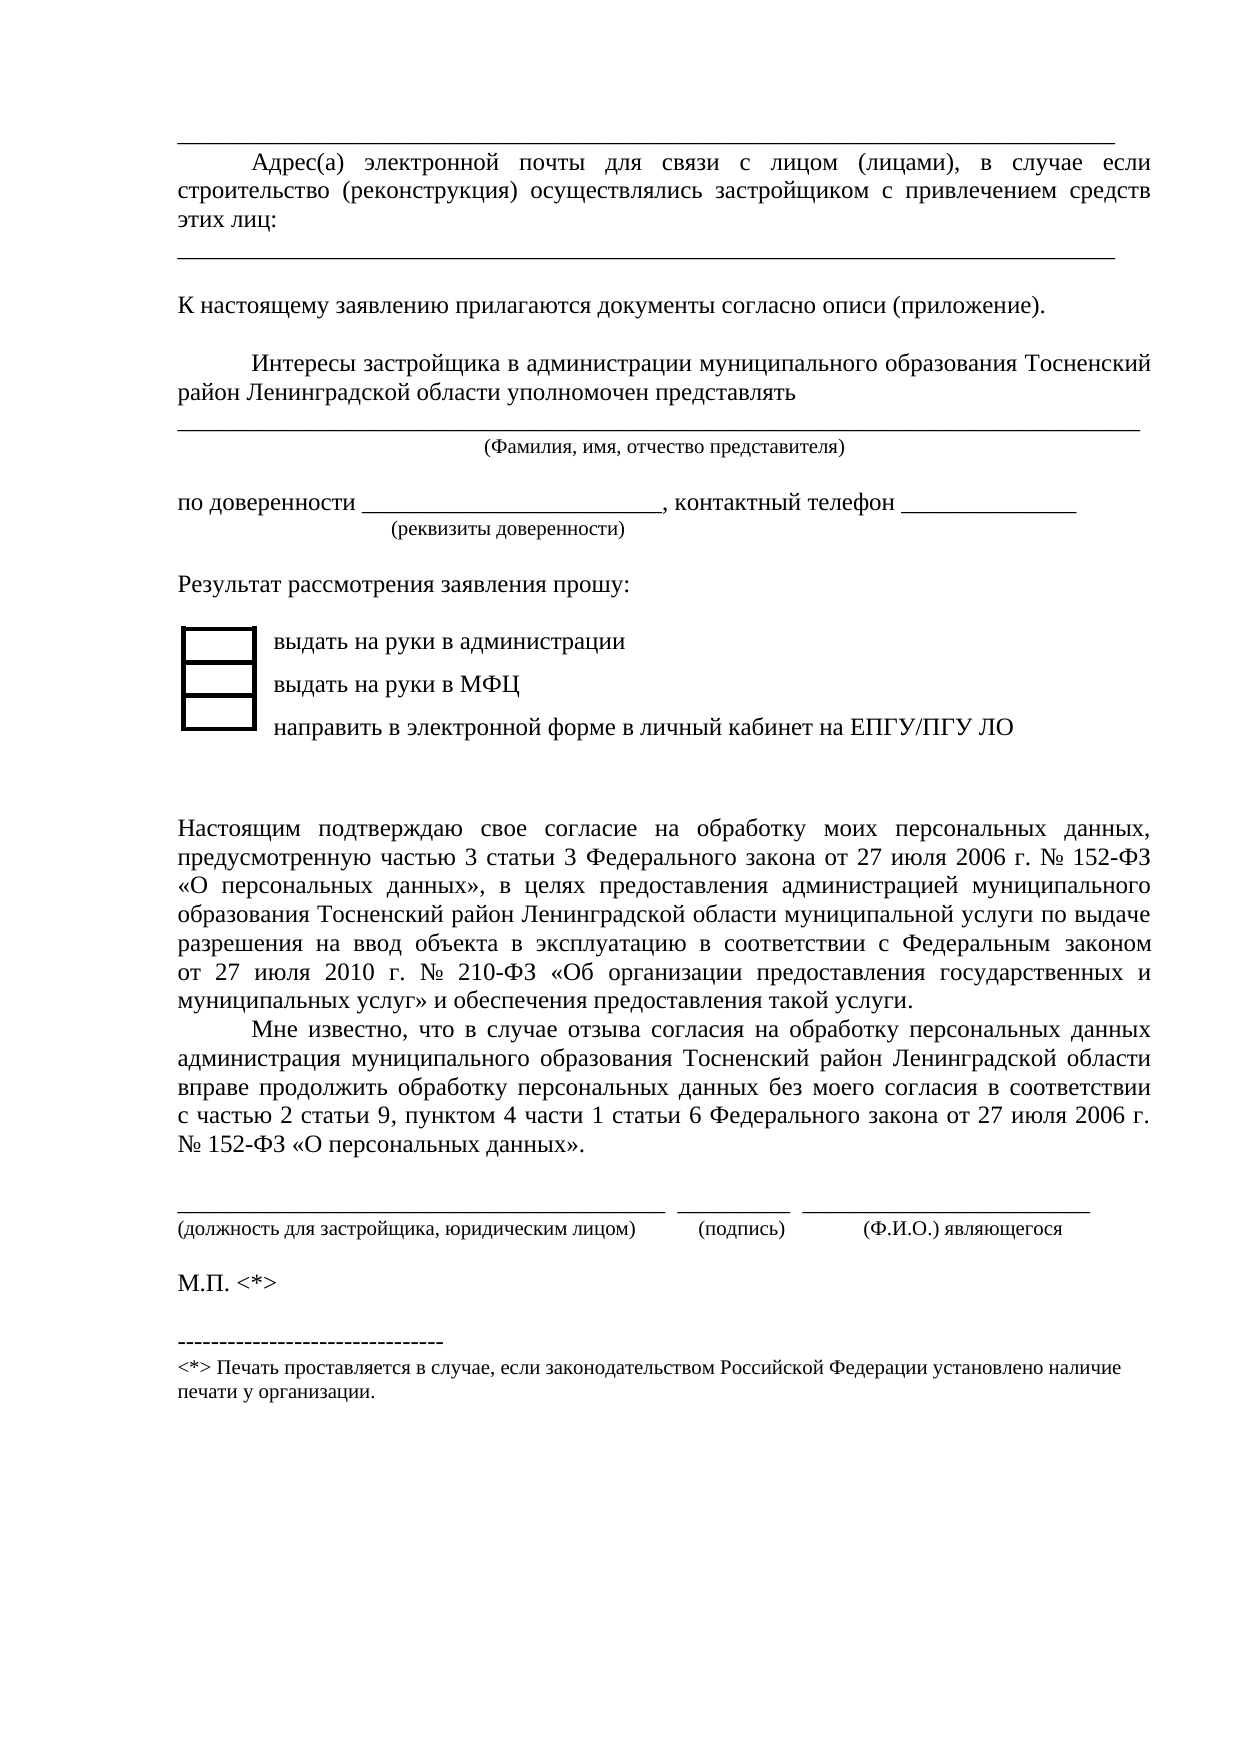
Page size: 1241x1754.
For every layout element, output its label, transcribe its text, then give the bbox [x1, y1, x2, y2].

text Мне известно, что в случае отзыва согласия на обработку персональных данных администрация муниципального образования Тосненский район Ленинградской области вправе продолжить обработку персональных данных без моего согласия в соответствии с частью 2 статьи 9, пунктом 4 части 1 статьи 6 Федерального закона от 27 июля 2006 г. № 152-ФЗ «О персональных данных». [177, 1014, 1152, 1158]
text -------------------------------- [177, 1326, 1152, 1355]
text направить в электронной форме в личный кабинет на ЕПГУ/ПГУ ЛО [177, 712, 1152, 741]
text Результат рассмотрения заявления прошу: [177, 569, 1152, 597]
text выдать на руки в администрации [257, 626, 1152, 655]
text _____________________________________________________________________________ [177, 406, 1152, 434]
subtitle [177, 118, 1152, 147]
subtitle ___________________________________________________________________________ [177, 233, 1152, 262]
text по доверенности ________________________, контактный телефон ______________ [177, 487, 1152, 516]
text <*> Печать проставляется в случае, если законодательством Российской Федерации установлено наличие печати у организации. [177, 1355, 1152, 1403]
text _______________________________________ _________ _______________________ [177, 1187, 1152, 1216]
text Интересы застройщика в администрации муниципального образования Тосненский район Ленинградской области уполномочен представлять [177, 348, 1152, 406]
text К настоящему заявлению прилагаются документы согласно описи (приложение). [177, 291, 1152, 319]
table_header [186, 631, 252, 660]
text (Фамилия, имя, отчество представителя) [177, 434, 1152, 458]
text выдать на руки в МФЦ [257, 669, 1152, 698]
text (реквизиты доверенности) [177, 516, 1152, 540]
subtitle Адрес(а) электронной почты для связи с лицом (лицами), в случае если строительство (реконструкция) осуществлялись застройщиком с привлечением средств этих лиц: [177, 147, 1152, 233]
table_cell [186, 665, 252, 693]
text Настоящим подтверждаю свое согласие на обработку моих персональных данных, предусмотренную частью 3 статьи 3 Федерального закона от 27 июля 2006 г. № 152-ФЗ «О персональных данных», в целях предоставления администрацией муниципального образования Тосненский район Ленинградской области муниципальной услуги по выдаче разрешения на ввод объекта в эксплуатацию в соответствии с Федеральным законом от 27 июля 2010 г. № 210-ФЗ «Об организации предоставления государственных и муниципальных услуг» и обеспечения предоставления такой услуги. [177, 813, 1152, 1014]
text (должность для застройщика, юридическим лицом) (подпись) (Ф.И.О.) являющегося [177, 1216, 1152, 1240]
text М.П. <*> [177, 1268, 1152, 1297]
table_cell [186, 698, 252, 727]
